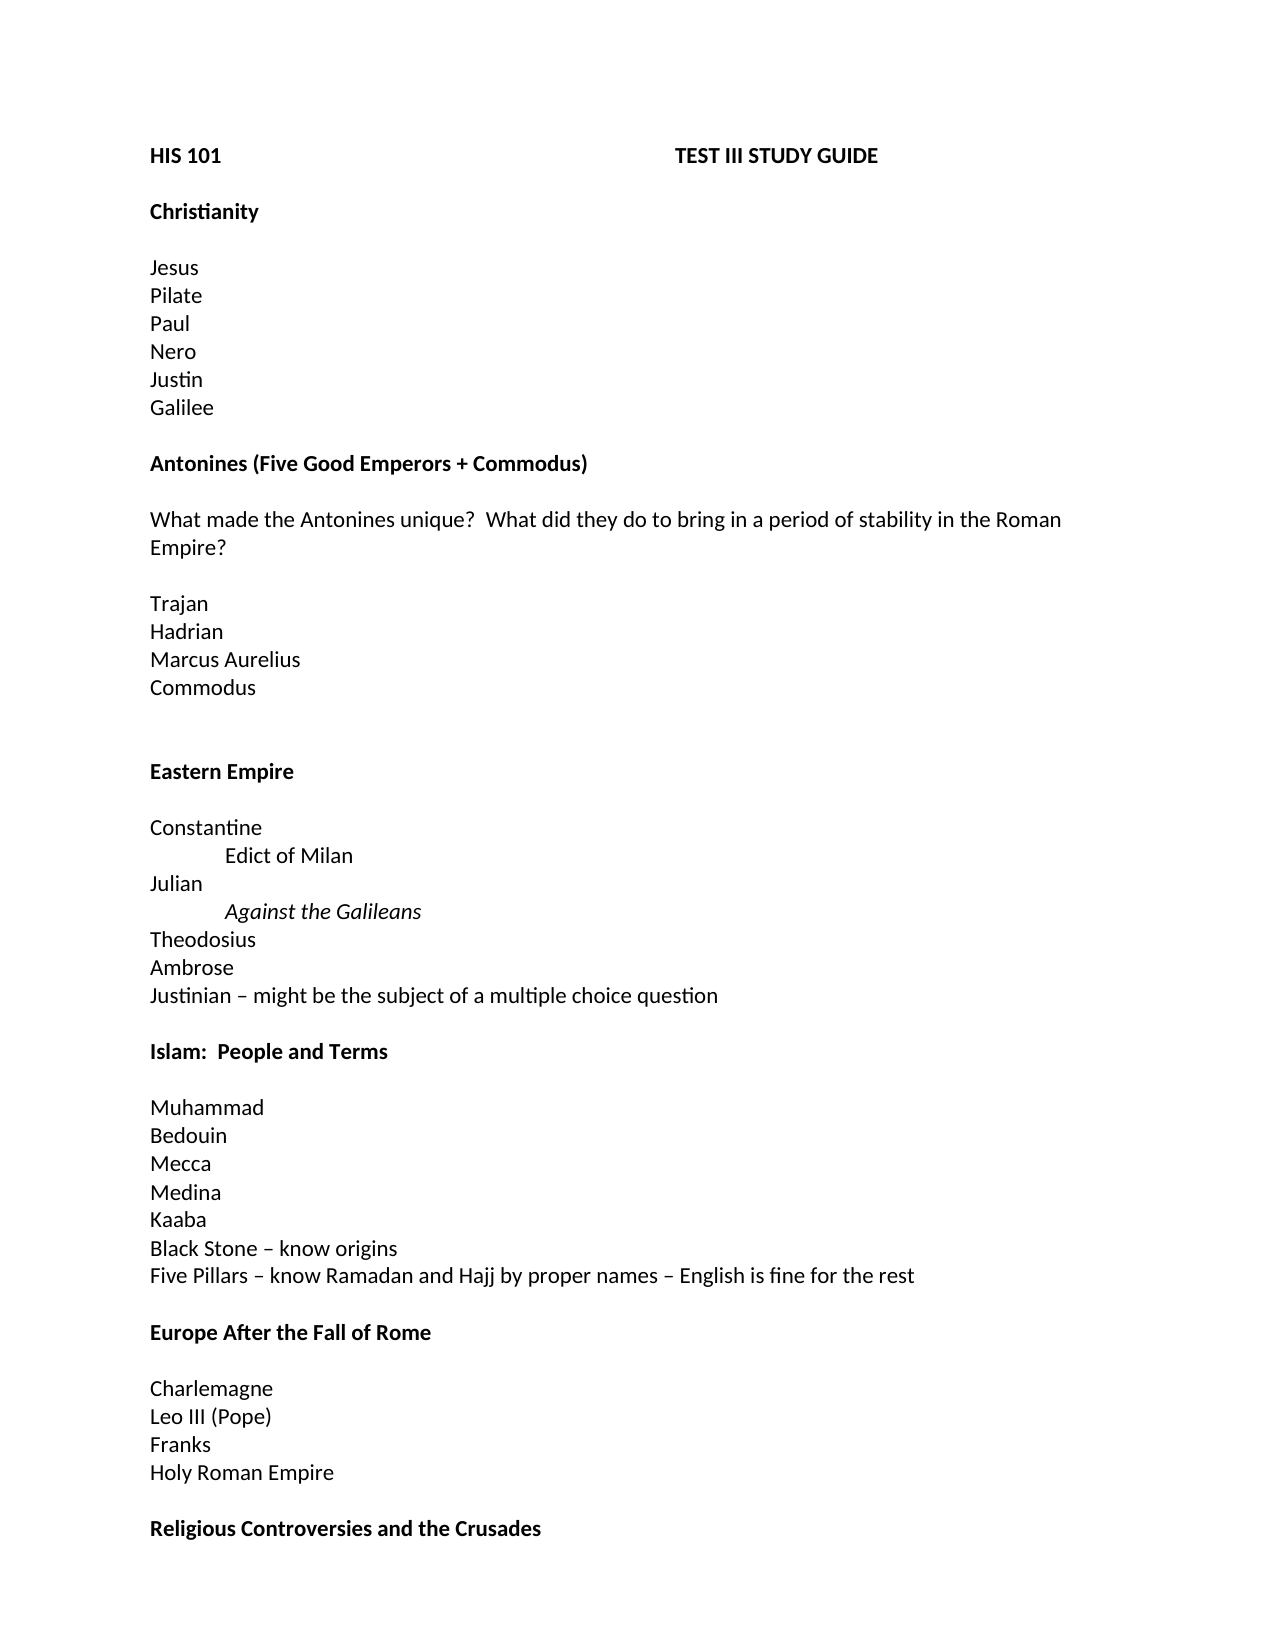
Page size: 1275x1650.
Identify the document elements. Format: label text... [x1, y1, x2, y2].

text Leo III (Pope) [150, 1402, 1125, 1430]
text Five Pillars – know Ramadan and Hajj by proper names – English is fine for the rest [150, 1262, 1125, 1290]
text Kaaba [150, 1206, 1125, 1234]
text Black Stone – know origins [150, 1234, 1125, 1262]
text Edict of Milan [150, 841, 1125, 869]
text Justinian – might be the subject of a multiple choice question [150, 981, 1125, 1009]
text Pilate [150, 281, 1125, 309]
text Europe After the Fall of Rome [150, 1318, 1125, 1346]
text HIS 101 TEST III STUDY GUIDE [150, 141, 1125, 169]
text Galilee [150, 393, 1125, 421]
text Charlemagne [150, 1374, 1125, 1402]
text Trajan [150, 589, 1125, 617]
text Hadrian [150, 617, 1125, 645]
text Against the Galileans [150, 897, 1125, 925]
text Bedouin [150, 1122, 1125, 1149]
text Jesus [150, 253, 1125, 281]
text Christianity [150, 197, 1125, 225]
text Islam: People and Terms [150, 1037, 1125, 1066]
text Julian [150, 869, 1125, 897]
text Ambrose [150, 953, 1125, 981]
text Muhammad [150, 1093, 1125, 1122]
text Paul [150, 309, 1125, 337]
text Eastern Empire [150, 757, 1125, 785]
text Constantine [150, 813, 1125, 841]
text Commodus [150, 673, 1125, 701]
text What made the Antonines unique? What did they do to bring in a period of stability in the Roman Empire? [150, 505, 1125, 561]
text Marcus Aurelius [150, 645, 1125, 673]
text Nero [150, 337, 1125, 365]
text Franks Holy Roman Empire [150, 1430, 1125, 1486]
text Antonines (Five Good Emperors + Commodus) [150, 449, 1125, 477]
text Religious Controversies and the Crusades [150, 1514, 1125, 1542]
text Justin [150, 365, 1125, 393]
text Theodosius [150, 925, 1125, 953]
